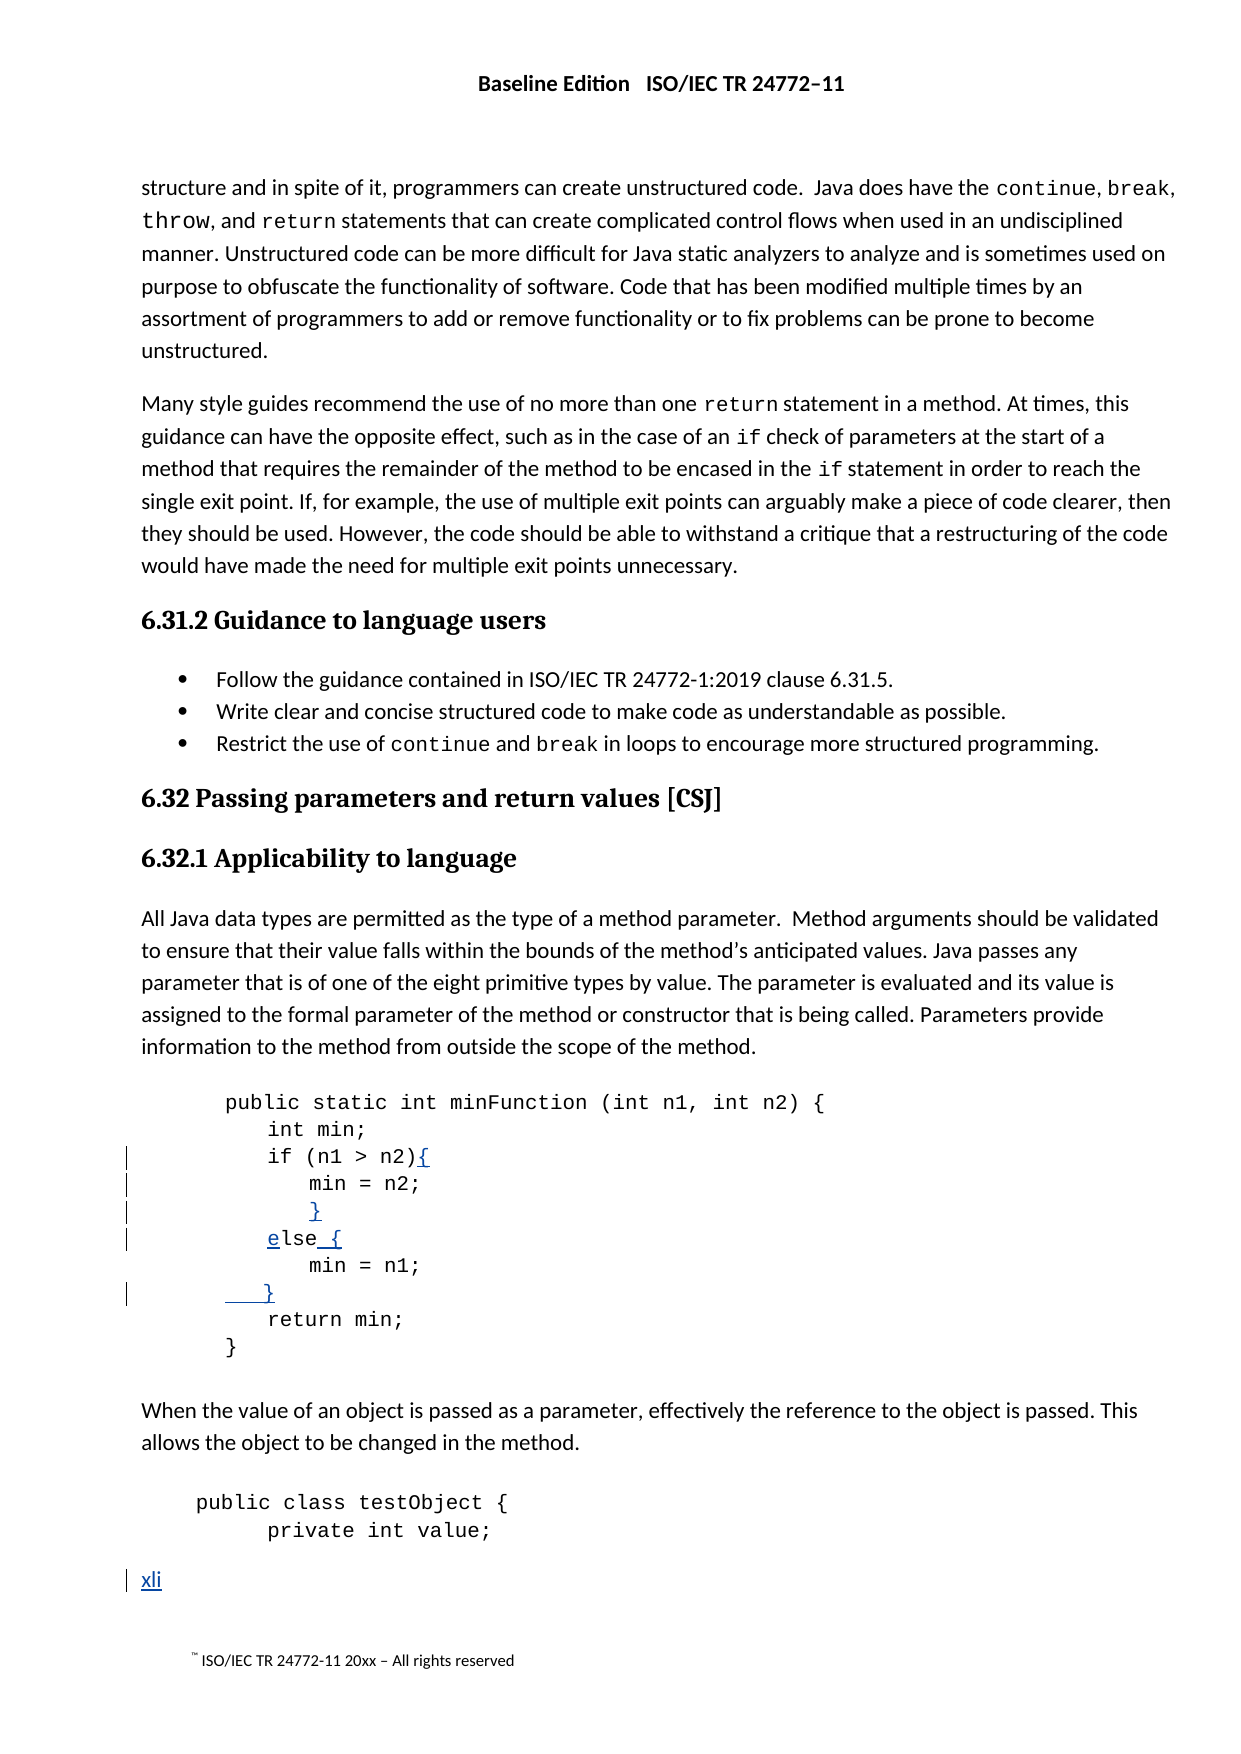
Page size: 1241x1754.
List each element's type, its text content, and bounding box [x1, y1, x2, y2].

text public static int minFunction (int n1, int n2) { [225, 1092, 1182, 1115]
text When the value of an object is passed as a parameter, effectively the reference to the object is passed. This allows the object to be changed in the method. [141, 1396, 1182, 1456]
list Write clear and concise structured code to make code as understandable as possible. [178, 697, 1182, 725]
text min = n2; [267, 1173, 1182, 1197]
list Restrict the use of continue and break in loops to encourage more structured programming. [178, 729, 1182, 758]
text if (n1 > n2) [225, 1146, 1182, 1170]
text return min; [225, 1309, 1182, 1333]
subtitle 6.31.2 Guidance to language users [141, 605, 1182, 636]
text int min; [225, 1119, 1182, 1143]
text lse [225, 1228, 1182, 1251]
text public class testObject { [183, 1492, 1182, 1516]
text All Java data types are permitted as the type of a method parameter. Method arguments should be validated to ensure that their value falls within the bounds of the method’s anticipated values. Java passes any parameter that is of one of the eight primitive types by value. The parameter is evaluated and its value is assigned to the formal parameter of the method or constructor that is being called. Parameters provide information to the method from outside the scope of the method. [141, 904, 1182, 1060]
text min = n1; [225, 1255, 1182, 1278]
text } [225, 1336, 1182, 1360]
list Follow the guidance contained in ISO/IEC TR 24772-1:2019 clause 6.31.5. [178, 665, 1182, 693]
subtitle 6.32.1 Applicability to language [141, 843, 1182, 875]
text Many style guides recommend the use of no more than one return statement in a method. At times, this guidance can have the opposite effect, such as in the case of an if check of parameters at the start of a method that requires the remainder of the method to be encased in the if statement in order to reach the single exit point. If, for example, the use of multiple exit points can arguably make a piece of code clearer, then they should be used. However, the code should be able to withstand a critique that a restructuring of the code would have made the need for multiple exit points unnecessary. [141, 389, 1182, 580]
subtitle 6.32 Passing parameters and return values [CSJ] [141, 783, 1182, 814]
text private int value; [183, 1519, 1182, 1543]
